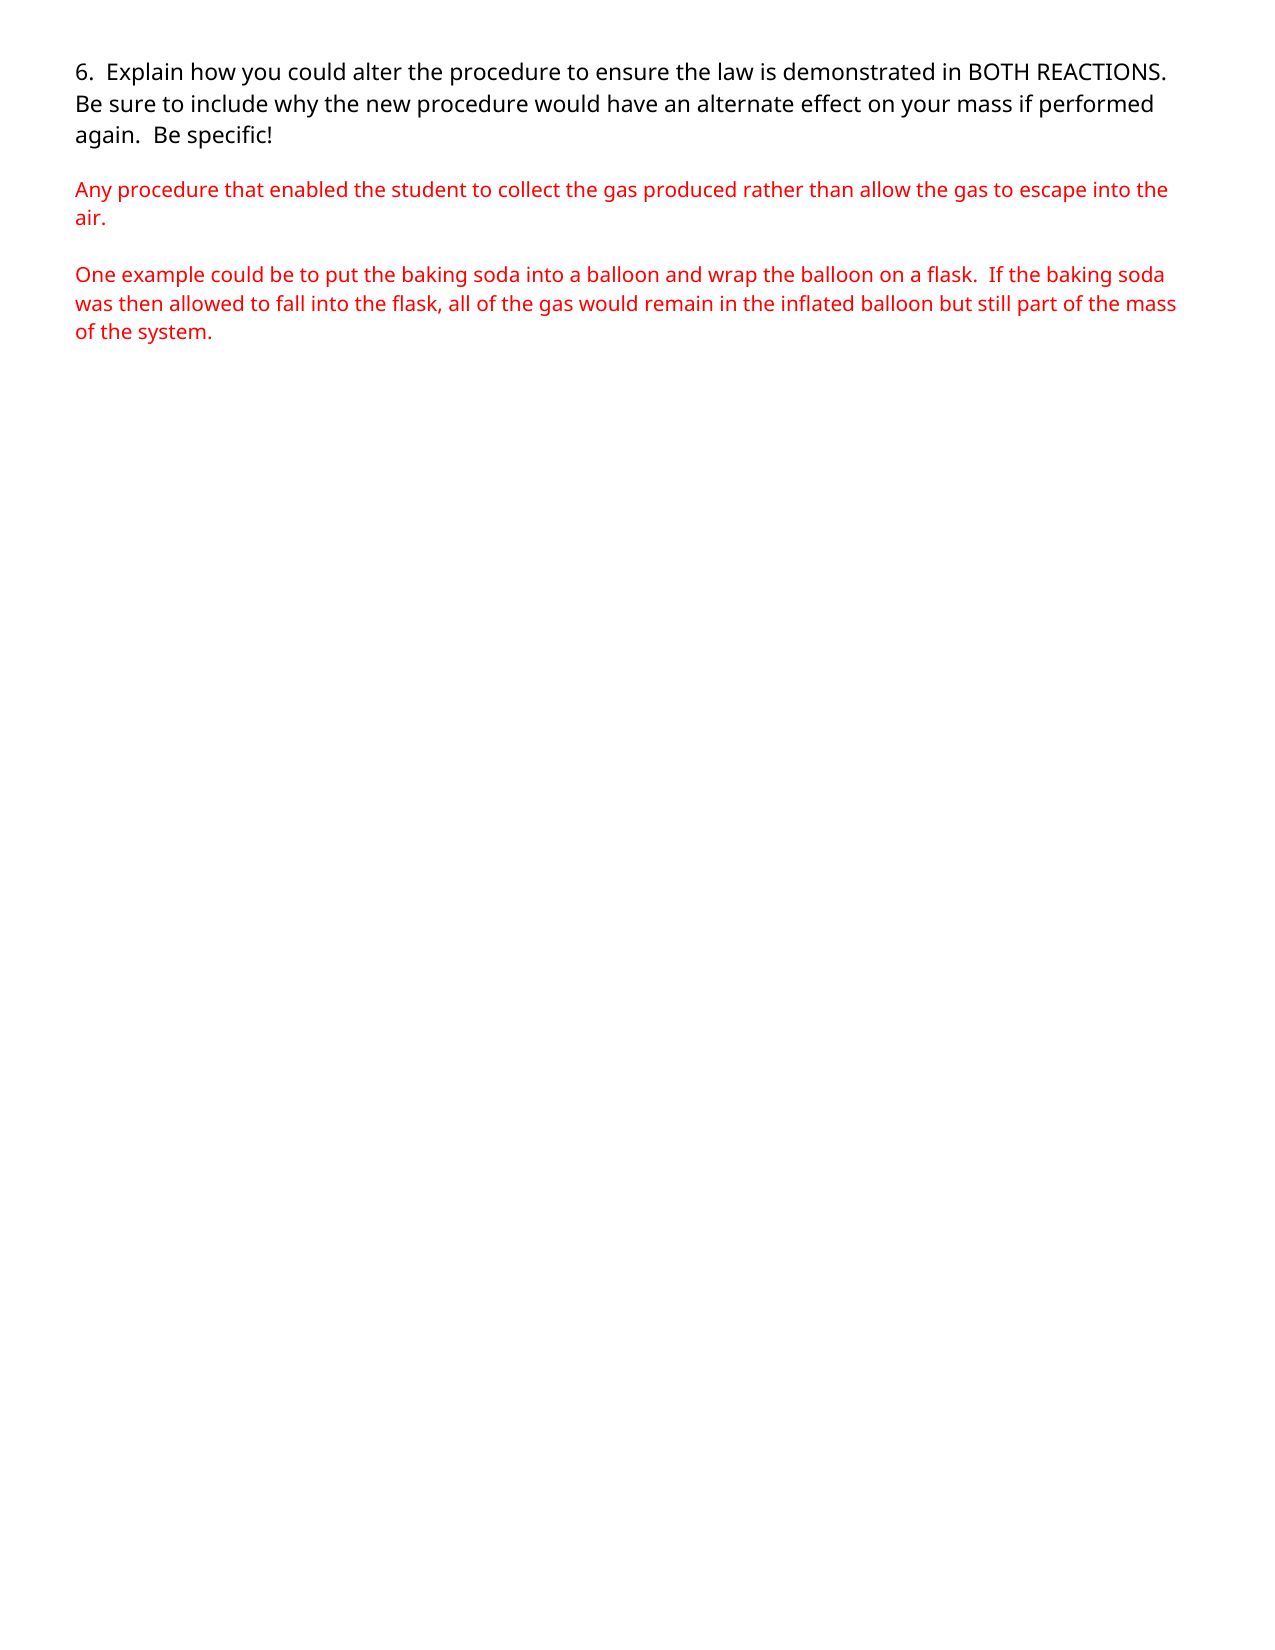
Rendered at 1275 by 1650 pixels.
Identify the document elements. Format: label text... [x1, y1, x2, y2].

text One example could be to put the baking soda into a balloon and wrap the balloon on a flask. If the baking soda was then allowed to fall into the flask, all of the gas would remain in the inflated balloon but still part of the mass of the system. [75, 260, 1200, 346]
text Any procedure that enabled the student to collect the gas produced rather than allow the gas to escape into the air. [75, 175, 1200, 232]
text 6. Explain how you could alter the procedure to ensure the law is demonstrated in BOTH REACTIONS. Be sure to include why the new procedure would have an alternate effect on your mass if performed again. Be specific! [75, 56, 1200, 150]
